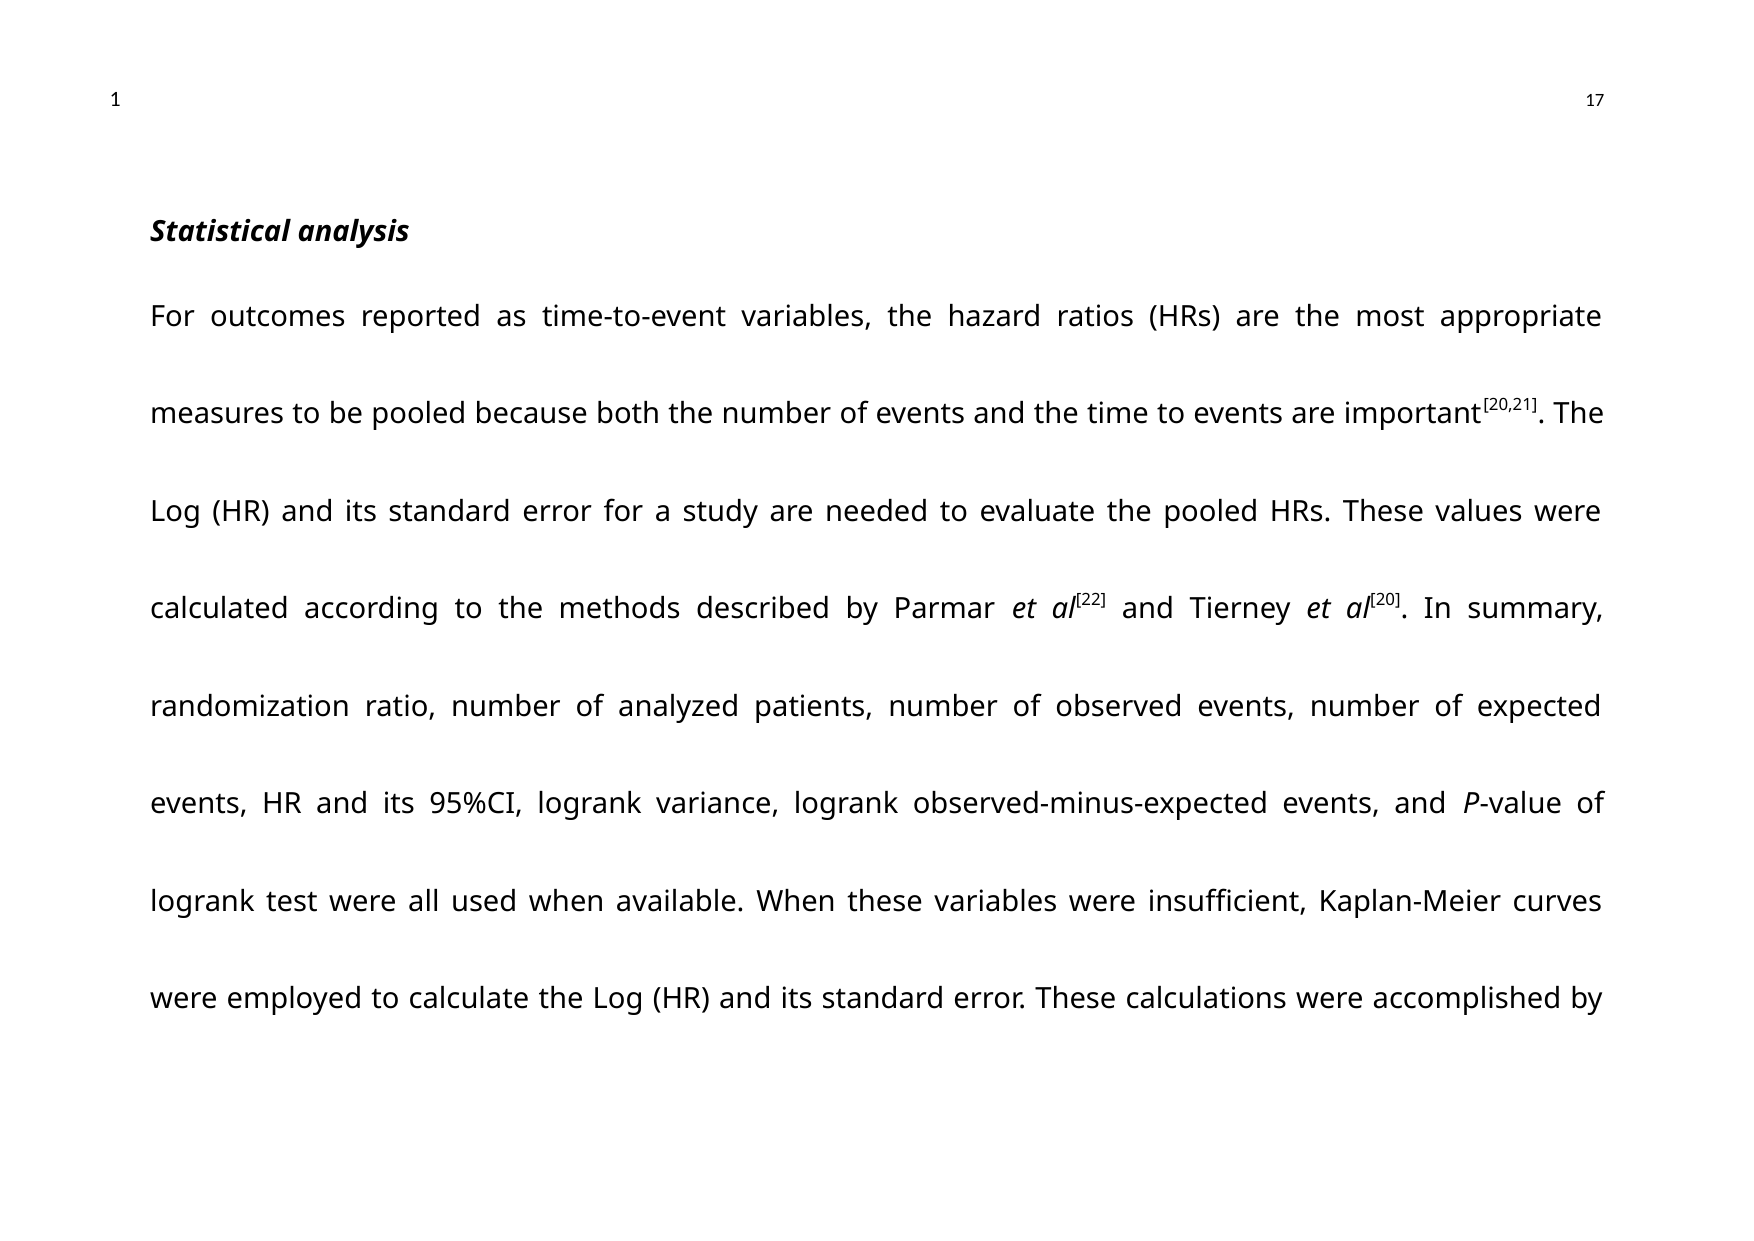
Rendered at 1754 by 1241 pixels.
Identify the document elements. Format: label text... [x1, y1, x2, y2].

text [150, 282, 1604, 1030]
text Statistical analysis [150, 198, 1604, 263]
